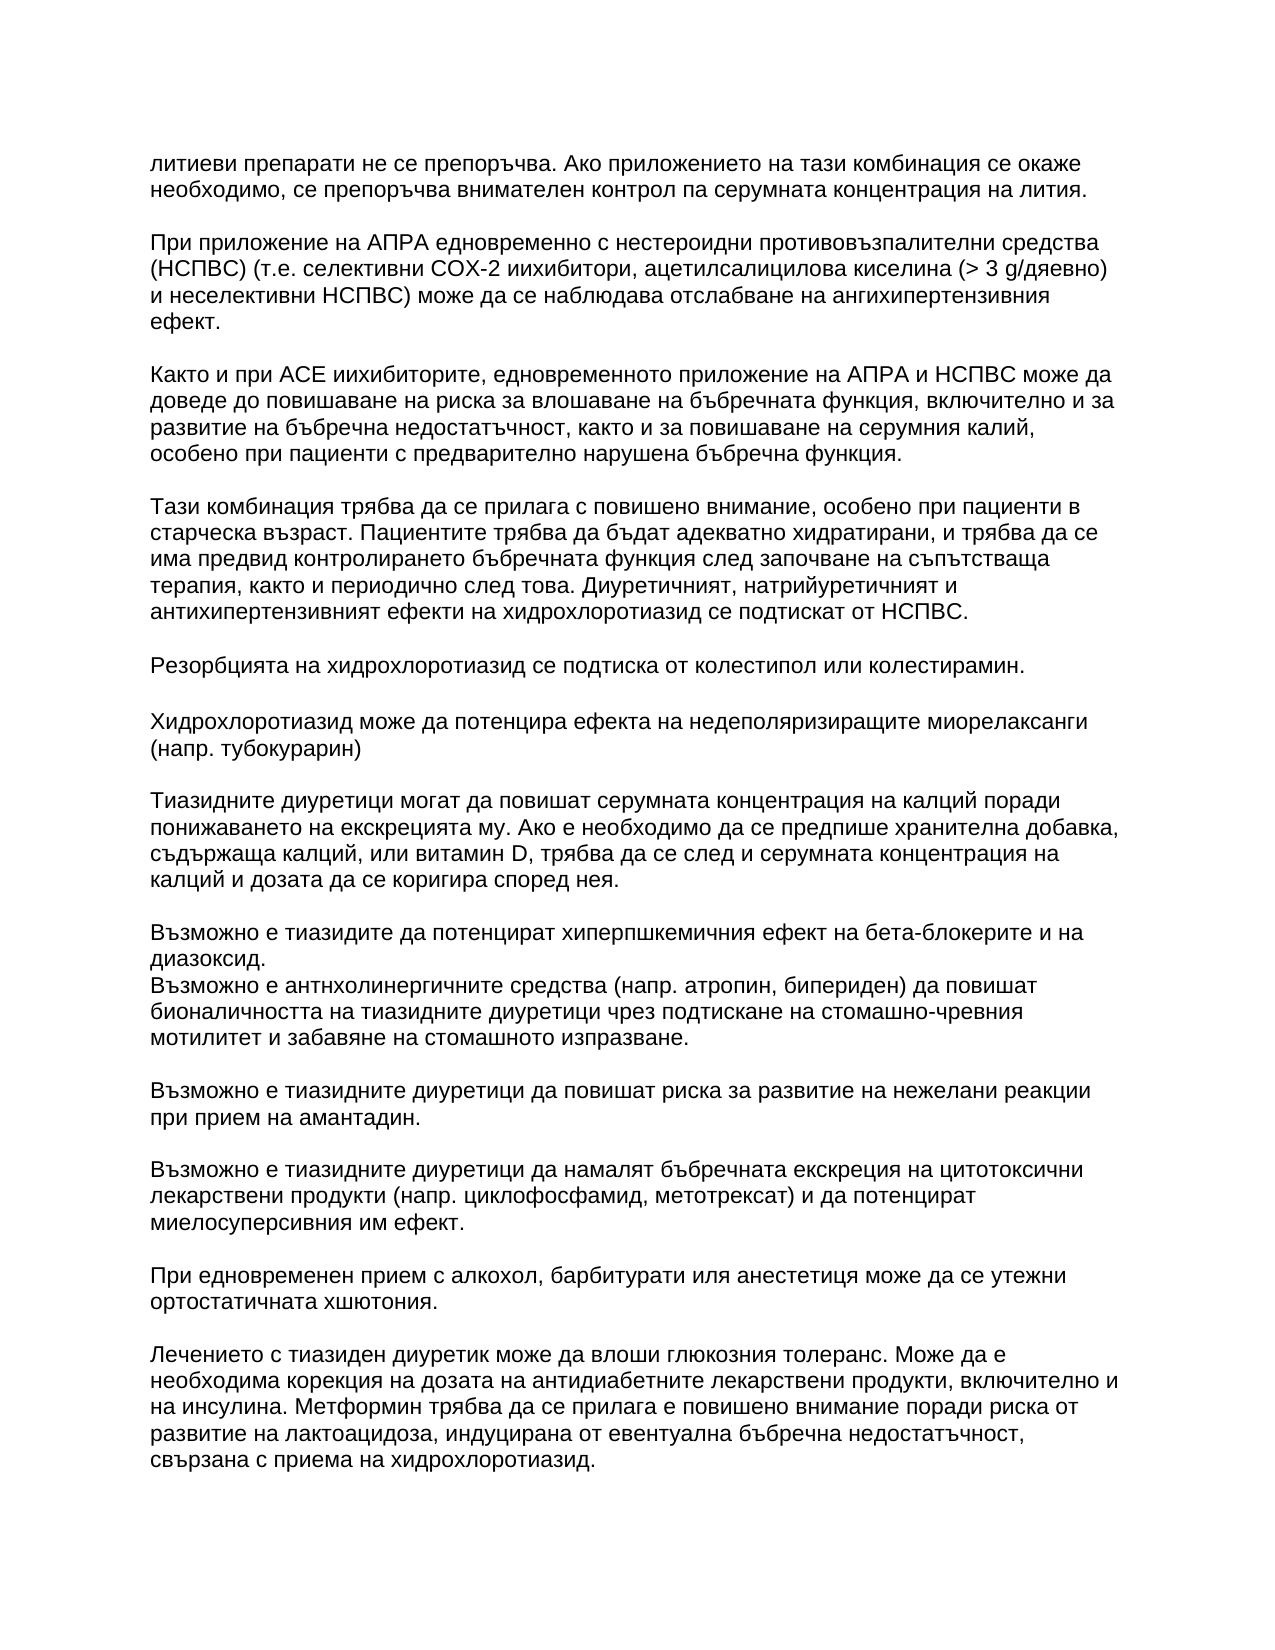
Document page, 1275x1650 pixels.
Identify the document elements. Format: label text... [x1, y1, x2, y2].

text Както и при АСЕ иихибиторите, едновременното приложение на АПРА и НСПВС може да доведе до повишаване на риска за влошаване на бъбречната функция, включително и за развитие на бъбречна недостатъчност, както и за повишаване на серумния калий, особено при пациенти с предварително нарушена бъбречна функция. [150, 361, 1125, 466]
text При приложение на АПРА едновременно с нестероидни противовъзпалителни средства (НСПВС) (т.е. селективни СОХ-2 иихибитори, ацетилсалицилова киселина (> 3 g/дяевно) и неселективни НСПВС) може да се наблюдава отслабване на ангихипертензивния ефект. [150, 229, 1125, 334]
text При едновременен прием с алкохол, барбитурати иля анестетиця може да се утежни ортостатичната хшютония. [150, 1262, 1125, 1314]
text Тази комбинация трябва да се прилага с повишено внимание, особено при пациенти в старческа възраст. Пациентите трябва да бъдат адекватно хидратирани, и трябва да се има предвид контролирането бъбречната функция след започване на съпътстваща терапия, както и периодично след това. Диуретичният, натрийуретичният и антихипертензивният ефекти на хидрохлоротиазид се подтискат от НСПВС. [150, 493, 1125, 624]
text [150, 150, 1125, 203]
text Възможно е антнхолинергичните средства (напр. атропин, бипериден) да повишат бионаличността на тиазидните диуретици чрез подтискане на стомашно-чревния мотилитет и забавяне на стомашното изпразване. [150, 972, 1125, 1051]
text Хидрохлоротиазид може да потенцира ефекта на недеполяризиращите миорелаксанги (напр. тубокурарин) [150, 708, 1125, 761]
text Лечението с тиазиден диуретик може да влоши глюкозния толеранс. Може да е необходима корекция на дозата на антидиабетните лекарствени продукти, включително и на инсулина. Метформин трябва да се прилага е повишено внимание поради риска от развитие на лактоацидоза, индуцирана от евентуална бъбречна недостатъчност, свързана с приема на хидрохлоротиазид. [150, 1341, 1125, 1472]
text Възможно е тиазидите да потенцират хиперпшкемичния ефект на бета-блокерите и на диазоксид. [150, 919, 1125, 972]
text Възможно е тиазидните диуретици да намалят бъбречната екскреция на цитотоксични лекарствени продукти (напр. циклофосфамид, метотрексат) и да потенцират миелосуперсивния им ефект. [150, 1156, 1125, 1235]
text Резорбцията на хидрохлоротиазид се подтиска от колестипол или колестирамин. [150, 652, 1125, 679]
text Възможно е тиазидните диуретици да повишат риска за развитие на нежелани реакции при прием на амантадин. [150, 1077, 1125, 1130]
text Тиазидните диуретици могат да повишат серумната концентрация на калций поради понижаването на екскрецията му. Ако е необходимо да се предпише хранителна добавка, съдържаща калций, или витамин D, трябва да се след и серумната концентрация на калций и дозата да се коригира според нея. [150, 787, 1125, 893]
